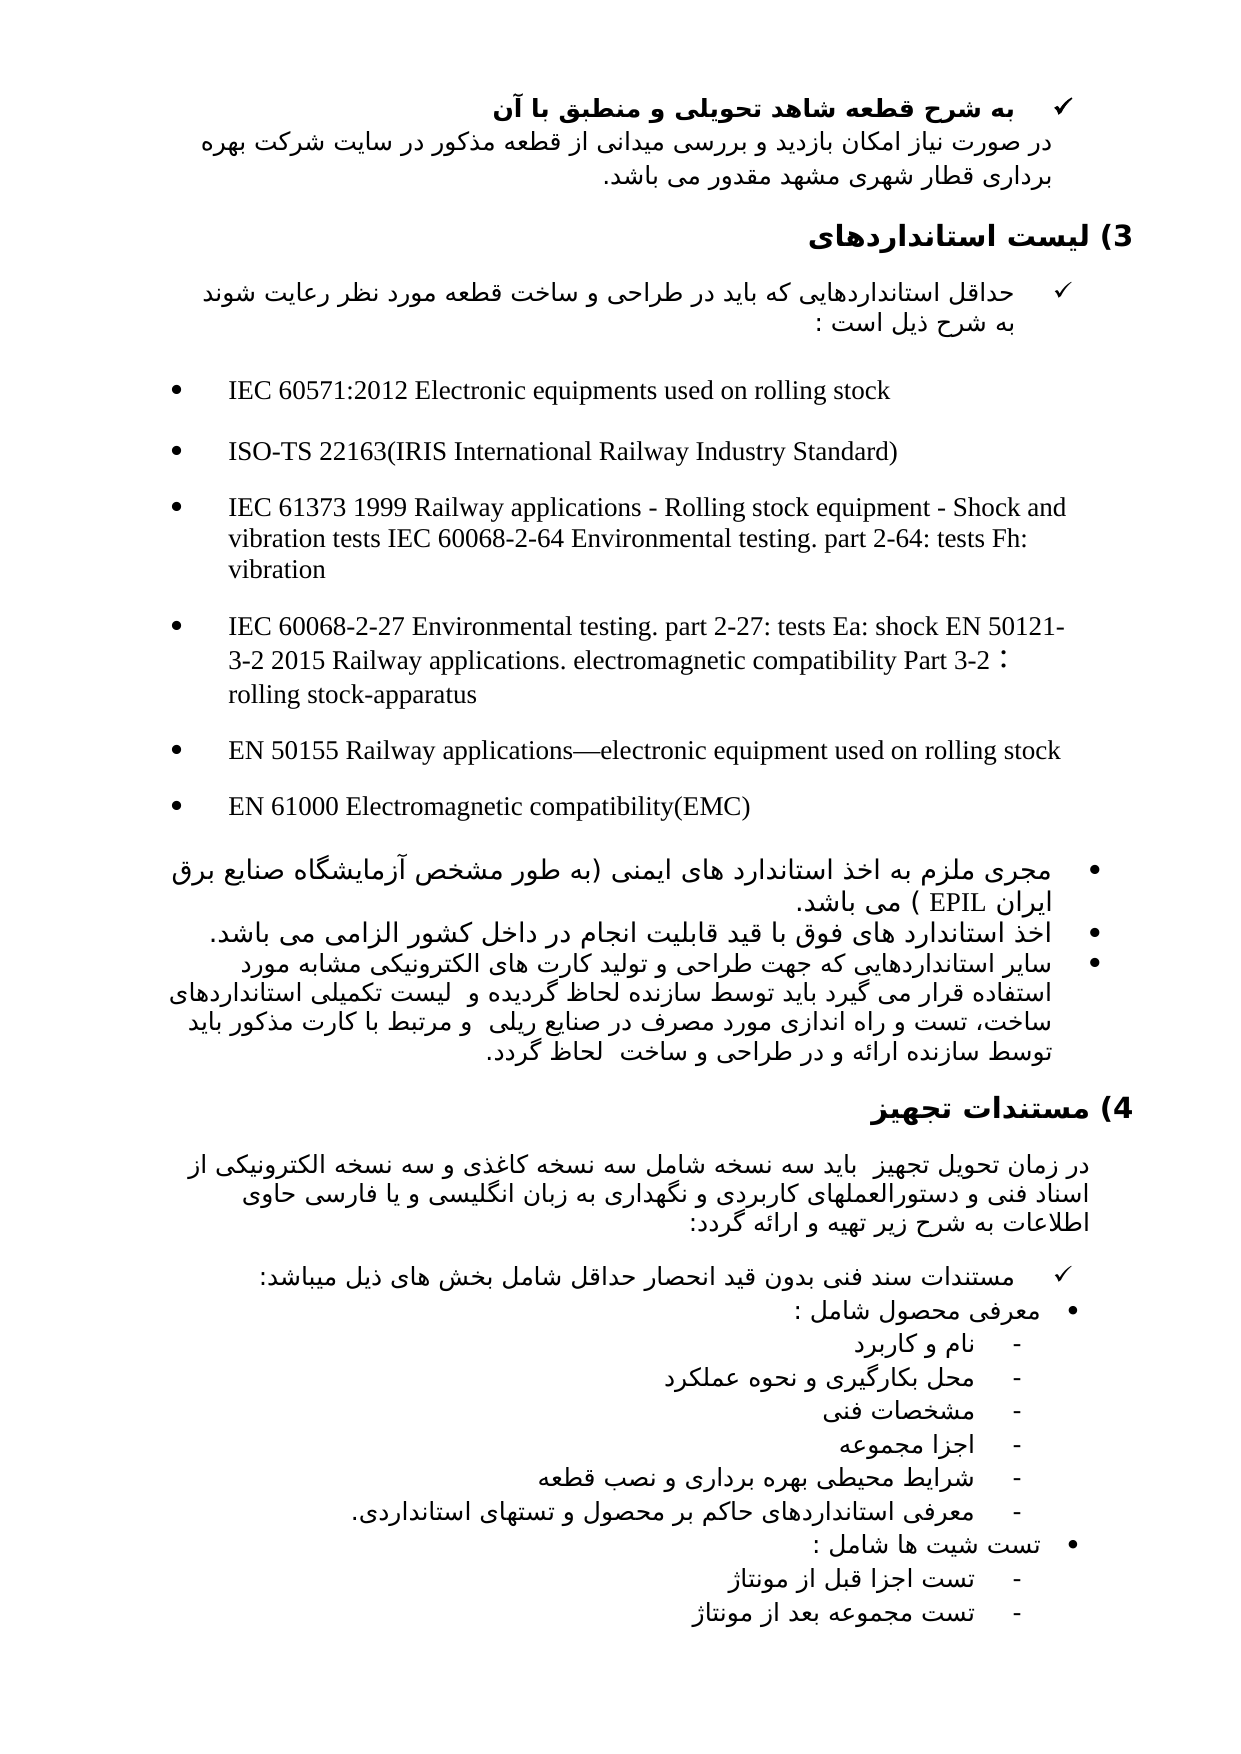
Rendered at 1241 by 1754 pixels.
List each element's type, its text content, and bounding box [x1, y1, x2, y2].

list تست مجموعه بعد از مونتاژ [191, 1598, 1012, 1627]
list شرایط محیطی بهره برداری و نصب قطعه [191, 1464, 1012, 1493]
list تست شیت ها شامل : [191, 1531, 1069, 1560]
text در صورت نیاز امکان بازدید و بررسی میدانی از قطعه مذکور در سایت شرکت بهره برداری قطار شهری مشهد مقدور می باشد. [181, 127, 1053, 190]
list IEC 60571:2012 Electronic equipments used on rolling stock [172, 374, 1053, 405]
list مجری ملزم به اخذ استاندارد های ایمنی (به طور مشخص آزمایشگاه صنایع برق ایران EPIL ) می باشد. [153, 854, 1090, 918]
list سایر استانداردهایی که جهت طراحی و تولید کارت های الکترونیکی مشابه مورد استفاده قرار می گیرد باید توسط سازنده لحاظ گردیده و لیست تکمیلی استانداردهای ساخت، تست و راه اندازی مورد مصرف در صنایع ریلی و مرتبط با کارت مذکور باید توسط سازنده ارائه و در طراحی و ساخت لحاظ گردد. [153, 949, 1090, 1066]
list IEC 61373 1999 Railway applications - Rolling stock equipment - Shock and vibration tests IEC 60068-2-64 Environmental testing. part 2-64: tests Fh: vibration [172, 491, 1087, 584]
list اخذ استاندارد های فوق با قید قابلیت انجام در داخل کشور الزامی می باشد. [153, 918, 1090, 949]
list اجزا مجموعه [191, 1430, 1012, 1459]
list لیست استانداردهای [153, 219, 1099, 253]
list مستندات تجهیز [153, 1091, 1099, 1125]
list معرفی استانداردهای حاکم بر محصول و تستهای استانداردی. [191, 1497, 1012, 1526]
list مشخصات فنی [191, 1397, 1012, 1426]
list IEC 60068-2-27 Environmental testing. part 2-27: tests Ea: shock EN 50121-3-2 2015 Railway applications. electromagnetic compatibility Part 3-2：rolling stock-apparatus [172, 609, 1087, 709]
list مستندات سند فنی بدون قید انحصار حداقل شامل بخش های ذیل میباشد: [191, 1262, 1053, 1292]
list حداقل استانداردهایی که باید در طراحی و ساخت قطعه مورد نظر رعایت شوند به شرح ذیل است : [191, 278, 1053, 337]
text در زمان تحویل تجهیز باید سه نسخه شامل سه نسخه کاغذی و سه نسخه الکترونیکی از اسناد فنی و دستورالعملهای کاربردی و نگهداری به زبان انگلیسی و یا فارسی حاوی اطلاعات به شرح زیر تهیه و ارائه گردد: [153, 1150, 1090, 1237]
list نام و کاربرد [191, 1329, 1012, 1359]
list EN 61000 Electromagnetic compatibility(EMC) [172, 790, 1087, 821]
list معرفی محصول شامل : [191, 1296, 1069, 1325]
list EN 50155 Railway applications—electronic equipment used on rolling stock [172, 734, 1087, 765]
list ISO-TS 22163(IRIS International Railway Industry Standard) [172, 435, 1087, 466]
list به شرح قطعه شاهد تحویلی و منطبق با آن [181, 94, 1053, 123]
list تست اجزا قبل از مونتاژ [191, 1564, 1012, 1593]
list محل بکارگیری و نحوه عملکرد [191, 1363, 1012, 1392]
